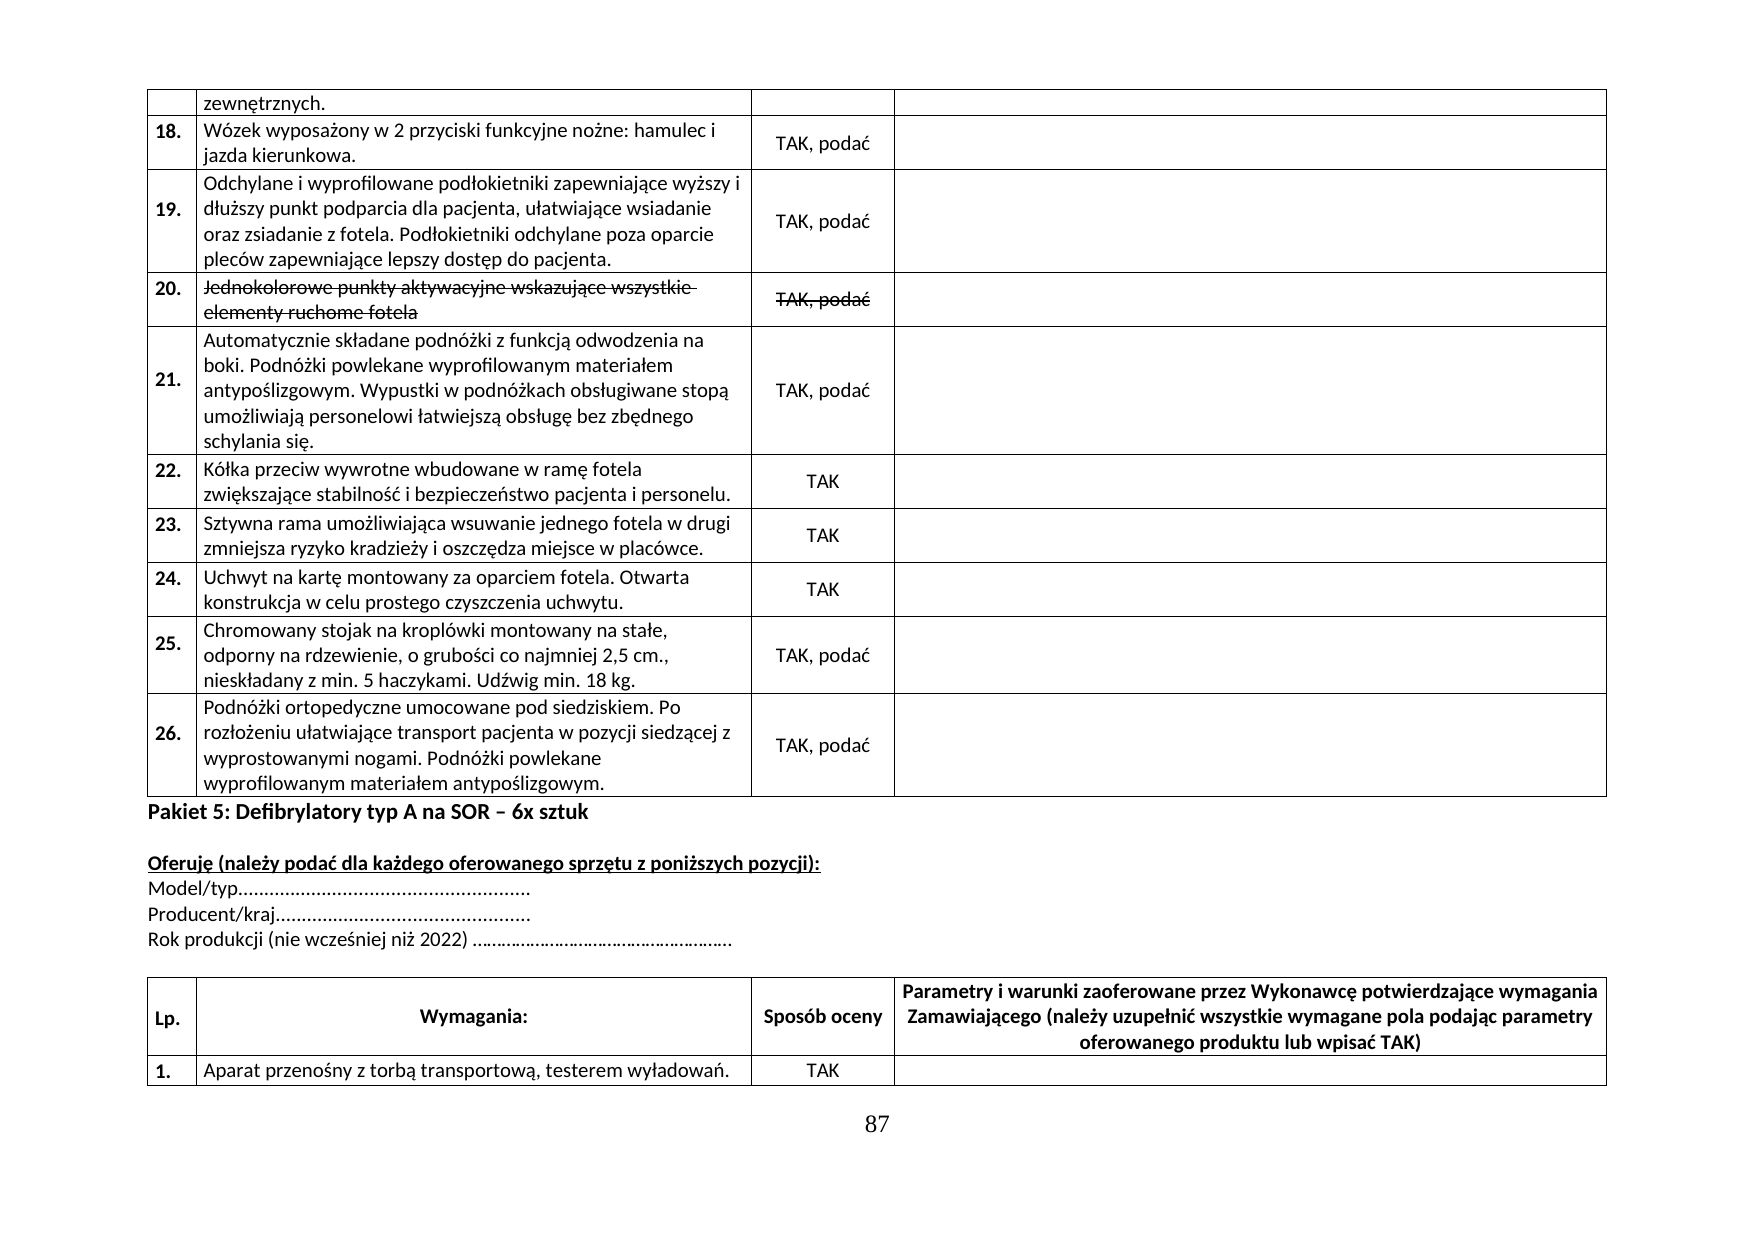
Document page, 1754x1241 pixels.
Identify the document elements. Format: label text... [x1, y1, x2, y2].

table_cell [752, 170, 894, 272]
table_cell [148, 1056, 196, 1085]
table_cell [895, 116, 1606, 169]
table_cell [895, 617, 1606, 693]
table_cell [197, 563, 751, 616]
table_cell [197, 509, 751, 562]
text Pakiet 5: Defibrylatory typ A na SOR – 6x sztuk [148, 797, 1606, 825]
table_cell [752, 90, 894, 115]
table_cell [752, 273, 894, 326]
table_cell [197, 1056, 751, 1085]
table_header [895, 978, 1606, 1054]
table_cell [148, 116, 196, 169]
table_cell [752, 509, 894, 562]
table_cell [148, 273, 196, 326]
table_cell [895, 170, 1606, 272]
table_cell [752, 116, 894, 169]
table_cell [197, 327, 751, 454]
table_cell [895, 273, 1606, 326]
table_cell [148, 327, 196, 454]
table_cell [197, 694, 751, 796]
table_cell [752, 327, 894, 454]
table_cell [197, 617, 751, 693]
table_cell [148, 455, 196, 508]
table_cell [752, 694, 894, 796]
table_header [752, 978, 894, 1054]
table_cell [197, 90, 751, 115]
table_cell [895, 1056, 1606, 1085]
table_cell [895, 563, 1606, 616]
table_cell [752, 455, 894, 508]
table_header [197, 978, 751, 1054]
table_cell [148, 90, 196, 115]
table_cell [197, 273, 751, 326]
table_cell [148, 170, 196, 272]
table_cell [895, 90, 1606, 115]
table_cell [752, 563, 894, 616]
text Model/typ [148, 876, 1606, 901]
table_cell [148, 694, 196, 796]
text Rok produkcji (nie wcześniej niż 2022) ……………………………………………… [148, 926, 1606, 952]
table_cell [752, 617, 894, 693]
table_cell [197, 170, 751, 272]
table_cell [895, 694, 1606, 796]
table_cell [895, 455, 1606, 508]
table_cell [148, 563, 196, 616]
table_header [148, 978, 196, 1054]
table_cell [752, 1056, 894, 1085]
text Producent/kraj [148, 901, 1606, 926]
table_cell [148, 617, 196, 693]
text Oferuję (należy podać dla każdego oferowanego sprzętu z poniższych pozycji): [148, 850, 1606, 876]
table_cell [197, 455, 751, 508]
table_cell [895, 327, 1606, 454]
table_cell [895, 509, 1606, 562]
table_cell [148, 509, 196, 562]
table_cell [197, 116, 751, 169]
